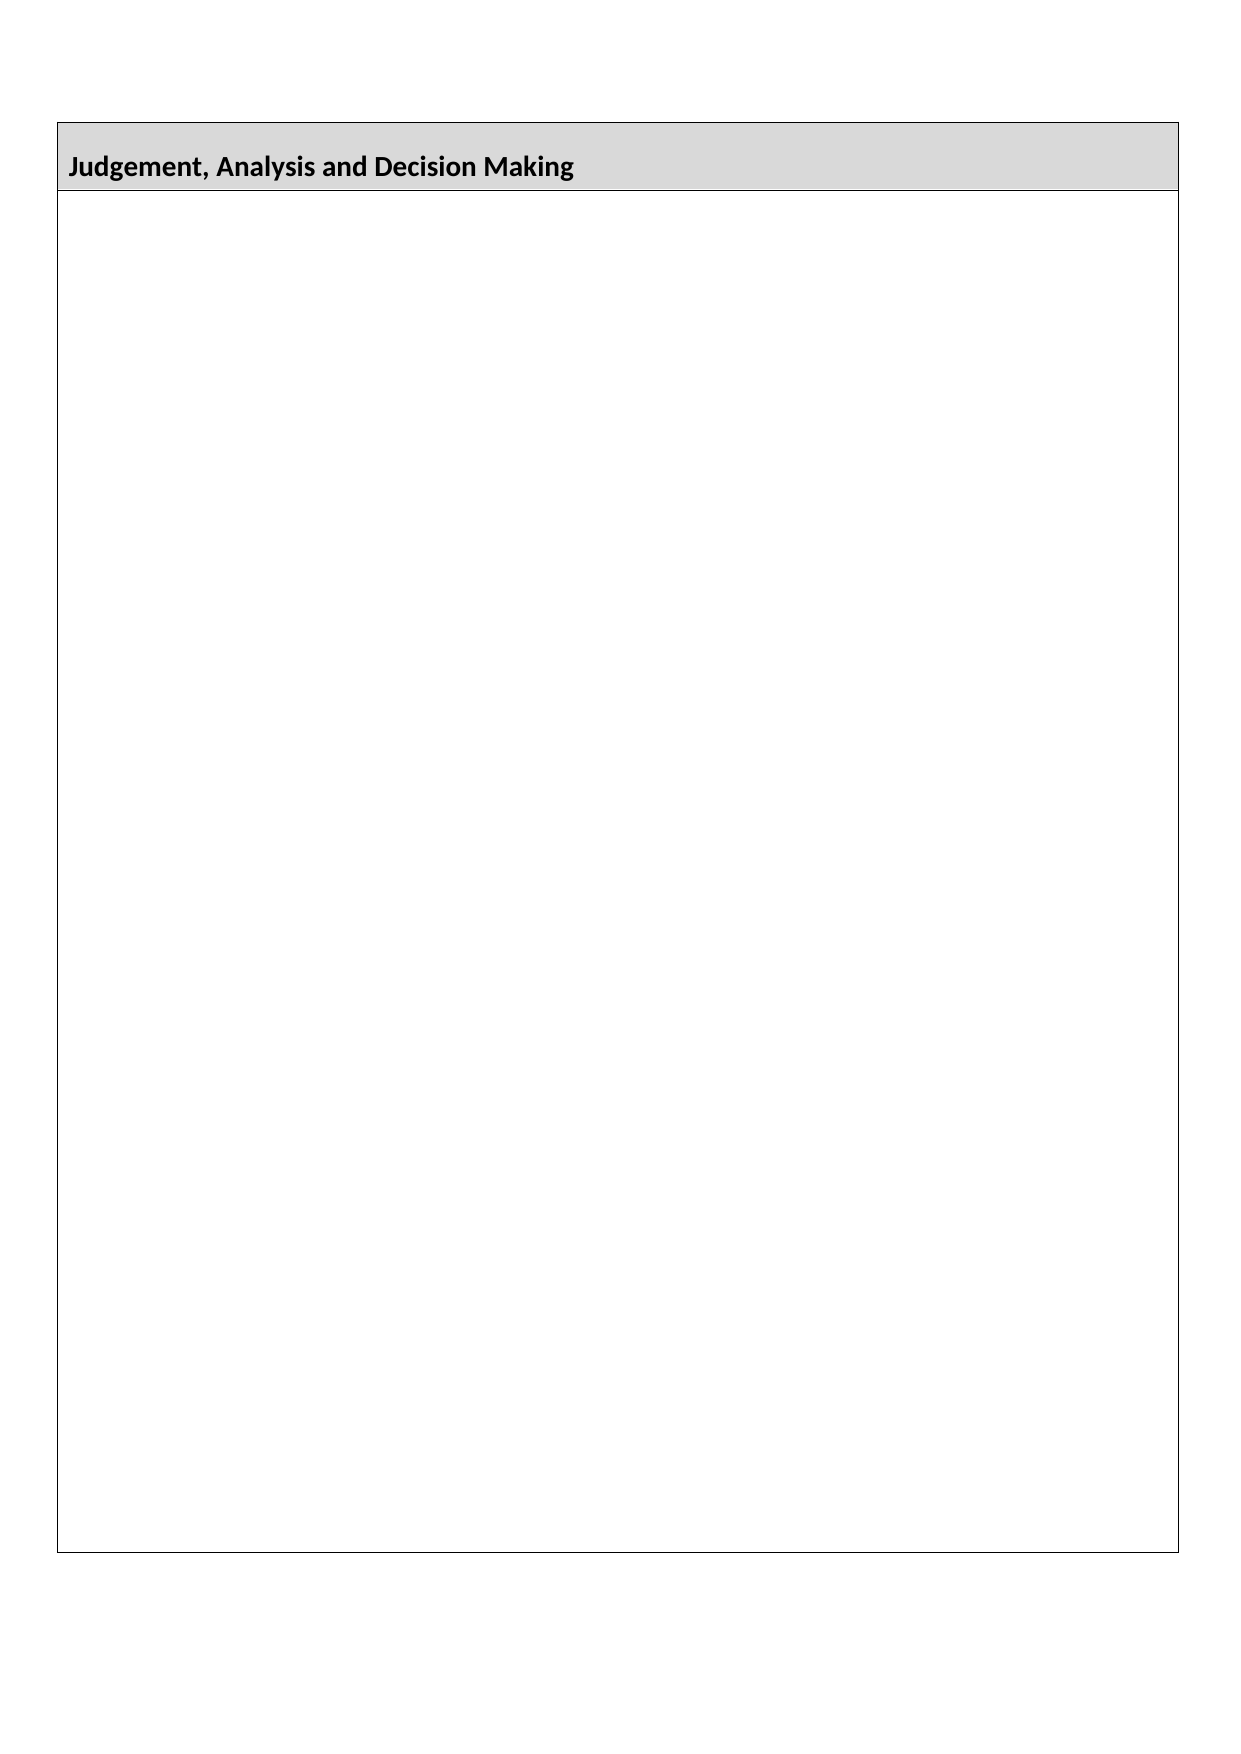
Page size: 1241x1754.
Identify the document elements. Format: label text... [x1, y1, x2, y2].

table_header Judgement, Analysis and Decision Making [58, 123, 1178, 189]
table_cell [58, 191, 1178, 1552]
